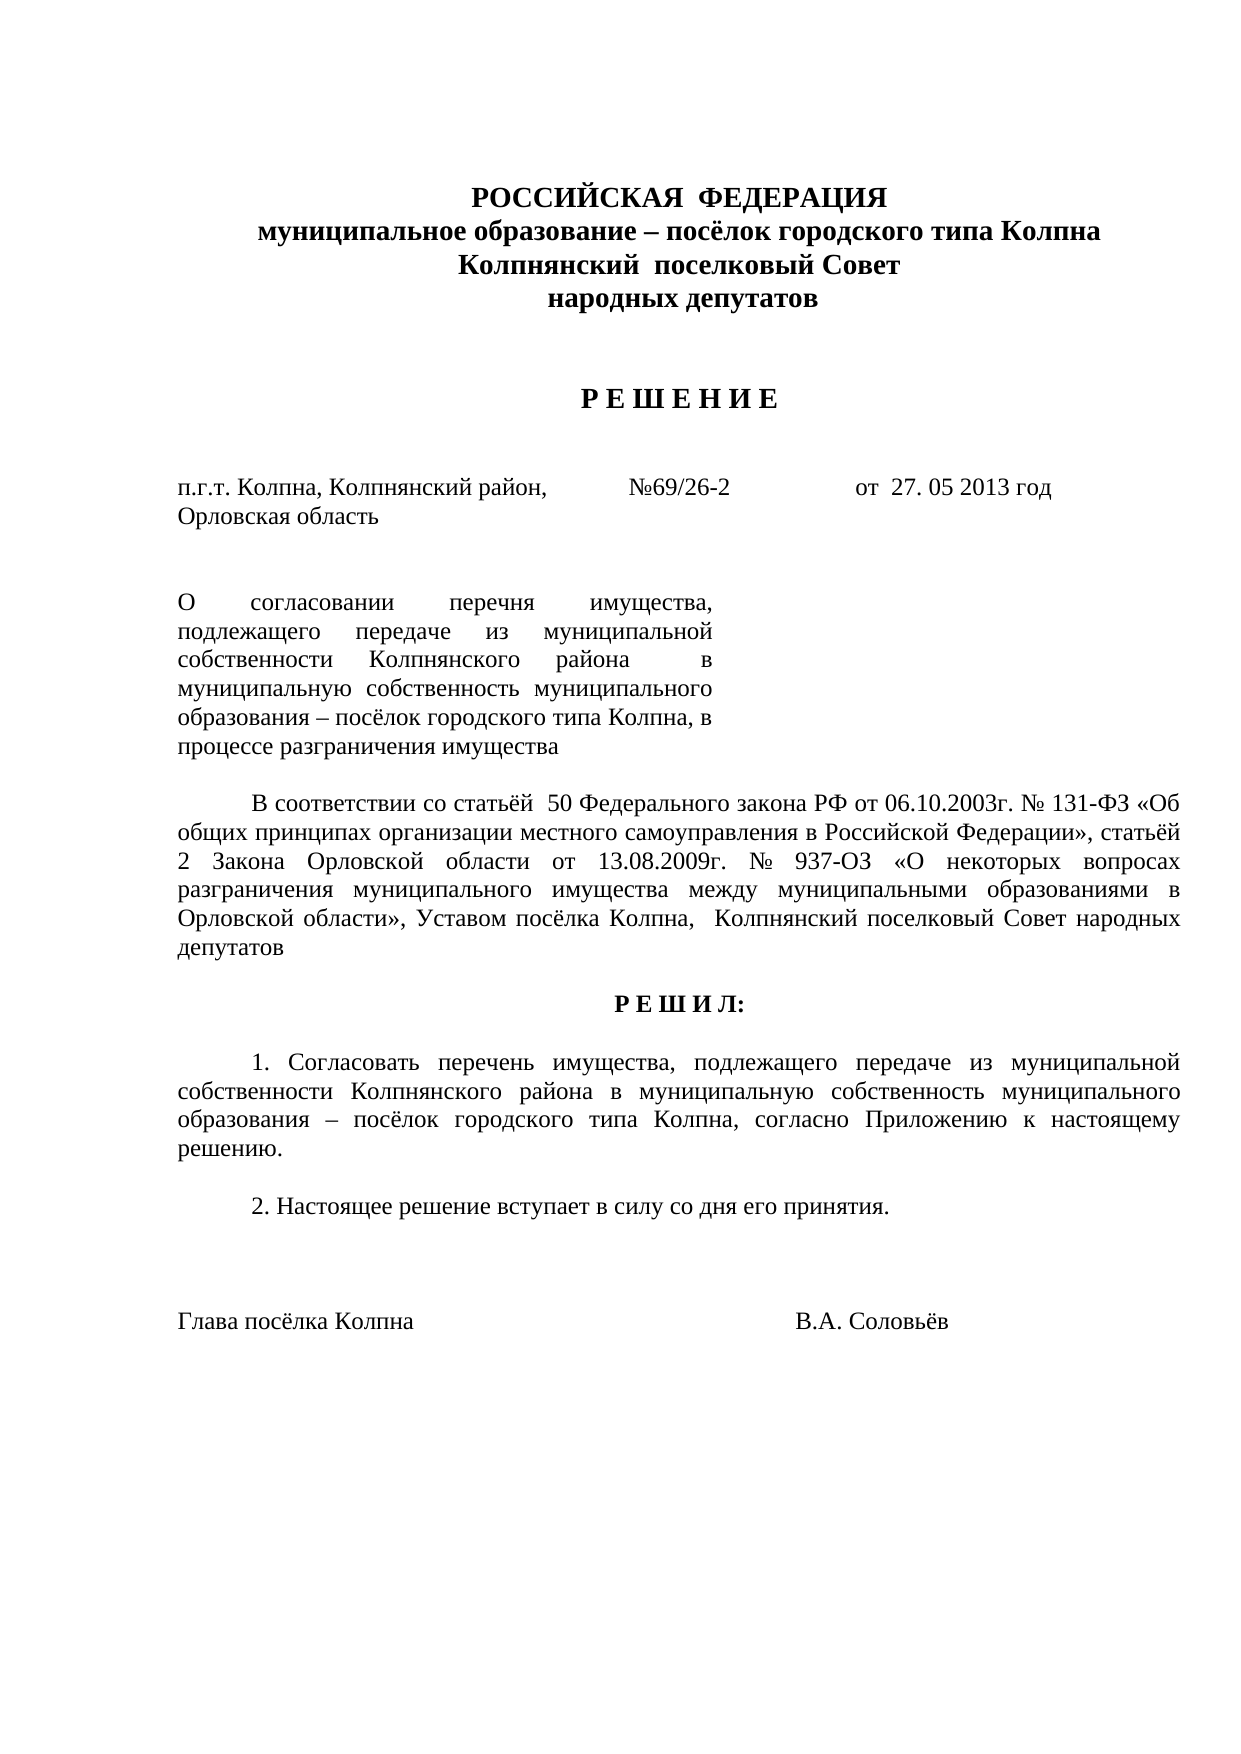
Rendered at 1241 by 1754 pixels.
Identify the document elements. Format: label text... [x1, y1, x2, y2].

text РОССИЙСКАЯ ФЕДЕРАЦИЯ [177, 180, 1181, 213]
text п.г.т. Колпна, Колпнянский район, №69/26-2 от 27. 05 2013 год [177, 472, 1181, 501]
text 1. Согласовать перечень имущества, подлежащего передаче из муниципальной собственности Колпнянского района в муниципальную собственность муниципального образования – посёлок городского типа Колпна, согласно Приложению к настоящему решению. [177, 1047, 1181, 1162]
text Р Е Ш Е Н И Е [177, 381, 1181, 414]
text Орловская область [177, 501, 1181, 529]
text Глава посёлка Колпна В.А. Соловьёв [177, 1306, 1181, 1334]
text муниципальное образование – посёлок городского типа Колпна [177, 213, 1181, 247]
table_header О согласовании перечня имущества, подлежащего передаче из муниципальной собственности Колпнянского района в муниципальную собственность муниципального образования – посёлок городского типа Колпна, в процессе разграничения имущества [177, 587, 724, 759]
text народных депутатов [177, 280, 1181, 314]
text 2. Настоящее решение вступает в силу со дня его принятия. [177, 1191, 1181, 1219]
title Р Е Ш И Л: [177, 989, 1182, 1018]
text Колпнянский поселковый Совет [177, 247, 1181, 280]
text В соответствии со статьёй 50 Федерального закона РФ от 06.10.2003г. № 131-ФЗ «Об общих принципах организации местного самоуправления в Российской Федерации», статьёй 2 Закона Орловской области от 13.08.2009г. № 937-ОЗ «О некоторых вопросах разграничения муниципального имущества между муниципальными образованиями в Орловской области», Уставом посёлка Колпна, Колпнянский поселковый Совет народных депутатов [177, 788, 1181, 961]
